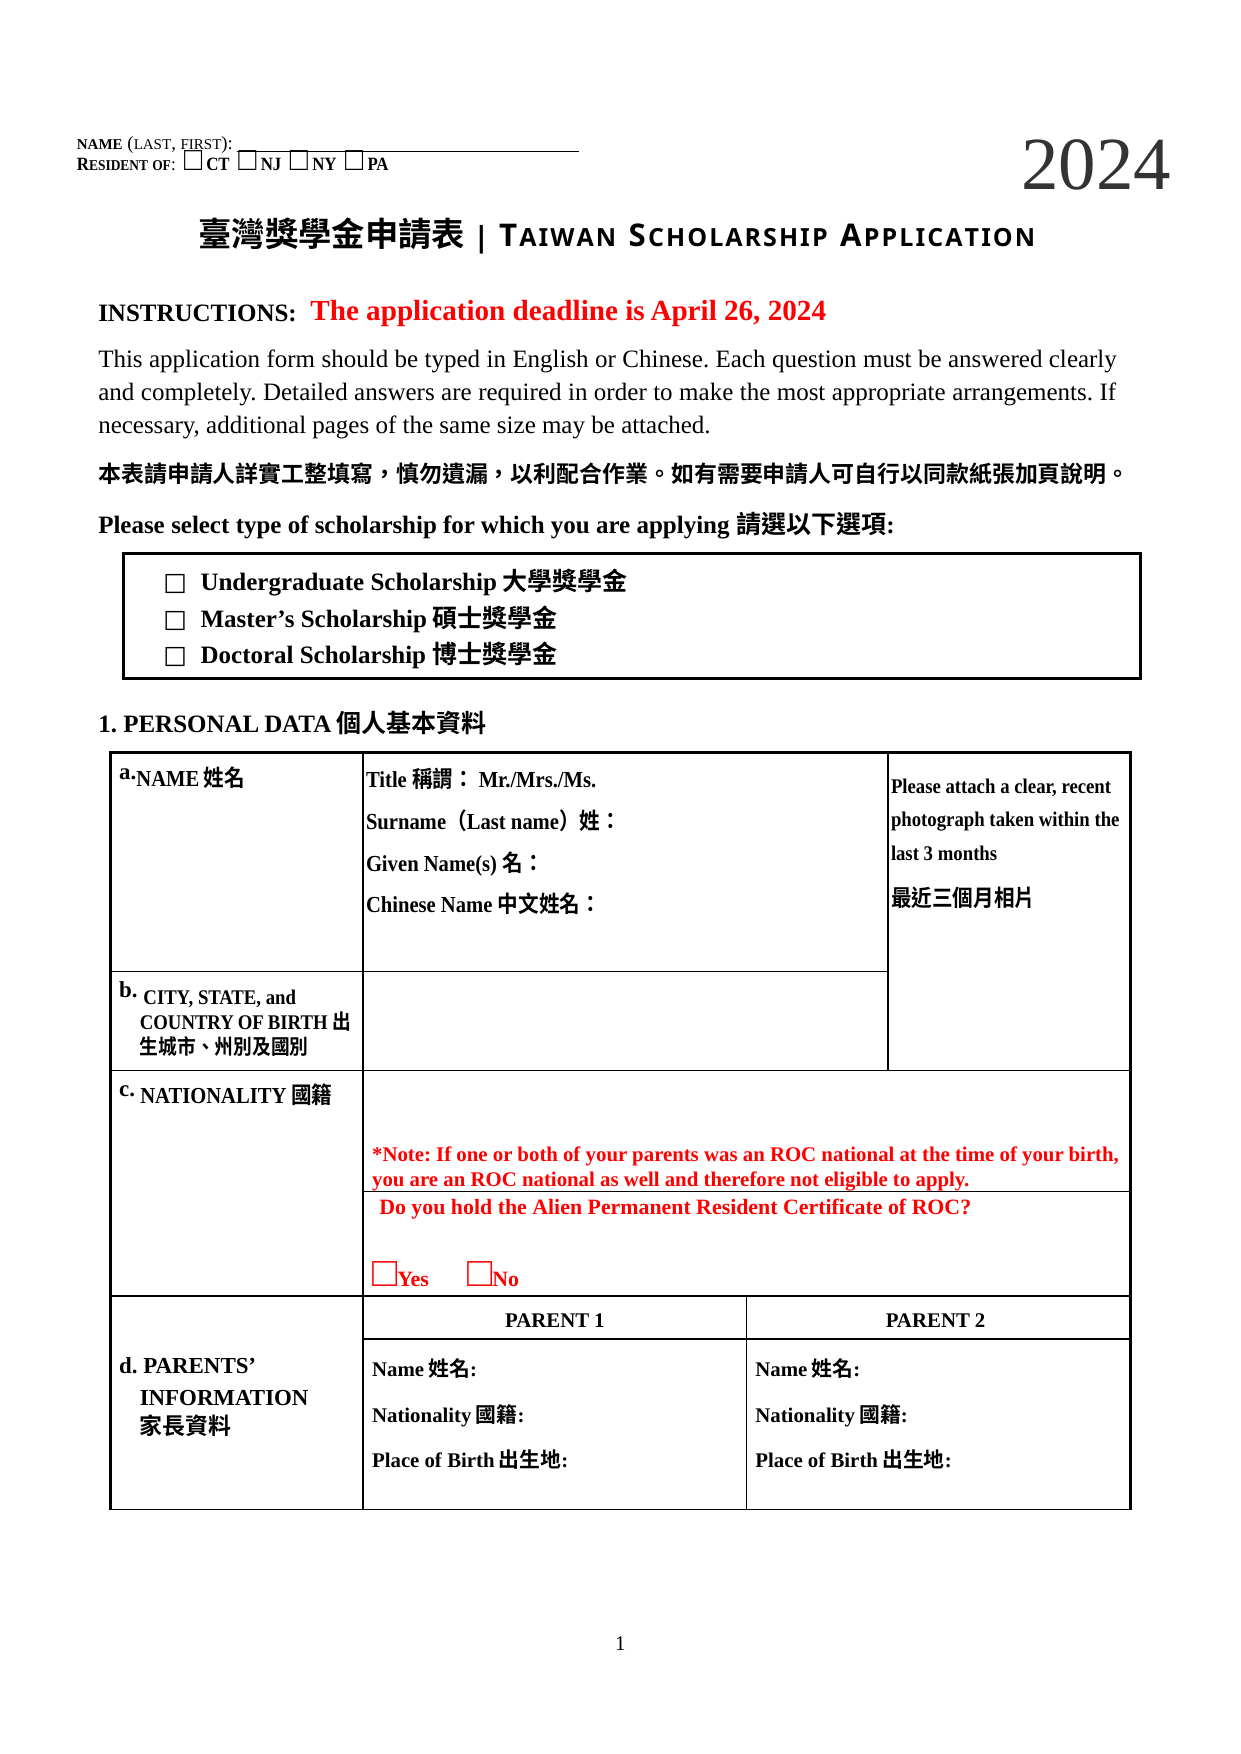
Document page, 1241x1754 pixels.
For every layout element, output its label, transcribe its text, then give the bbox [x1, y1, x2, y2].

text 1. PERSONAL DATA 個人基本資料 [98, 705, 1142, 739]
table_header Please attach a clear, recent photograph taken within the last 3 months 最近三個月相片 [889, 754, 1129, 1070]
table_header Undergraduate Scholarship大學獎學金 Master’s Scholarship碩士獎學金 Doctoral Scholarship 博士獎學金 [125, 555, 1139, 677]
table_cell c. NATIONALITY國籍 [112, 1071, 362, 1295]
table_cell PARENT 2 [747, 1297, 1129, 1338]
table_header Title 稱謂： Mr./Mrs./Ms. Surname（Last name）姓： Given Name(s) 名： Chinese Name 中文姓名： [364, 754, 887, 971]
table_cell Do you hold the Alien Permanent Resident Certificate of ROC? □Yes □No [364, 1192, 1129, 1295]
text 臺灣獎學金申請表 | Taiwan Scholarship Application [98, 206, 1067, 256]
table_cell d. PARENTS’ INFORMATION 家長資料 [112, 1297, 362, 1509]
table_cell b. CITY, STATE, and COUNTRY OF BIRTH 出生城市、州別及國別 [112, 972, 362, 1070]
table_cell Name姓名: Nationality國籍: Place of Birth出生地: [747, 1340, 1129, 1509]
subtitle INSTRUCTIONS: The application deadline is April 26, 2024 [98, 293, 1118, 327]
table_cell [364, 972, 887, 1070]
table_header a.NAME姓名 [112, 754, 362, 971]
subtitle This application form should be typed in English or Chinese. Each question must be answered clearly and completely. Detailed answers are required in order to make the most appropriate arrangements. If necessary, additional pages of the same size may be attached. [98, 344, 1118, 439]
table_cell Name姓名: Nationality國籍: Place of Birth出生地: [364, 1340, 746, 1509]
table_cell PARENT 1 [364, 1297, 746, 1338]
text Please select type of scholarship for which you are applying 請選以下選項: [98, 506, 1142, 540]
subtitle 本表請申請人詳實工整填寫，慎勿遺漏，以利配合作業。如有需要申請人可自行以同款紙張加頁說明。 [98, 456, 1118, 489]
table_cell *Note: If one or both of your parents was an ROC national at the time of your birth, you are an ROC national as well and therefore not eligible to apply. [364, 1071, 1129, 1191]
